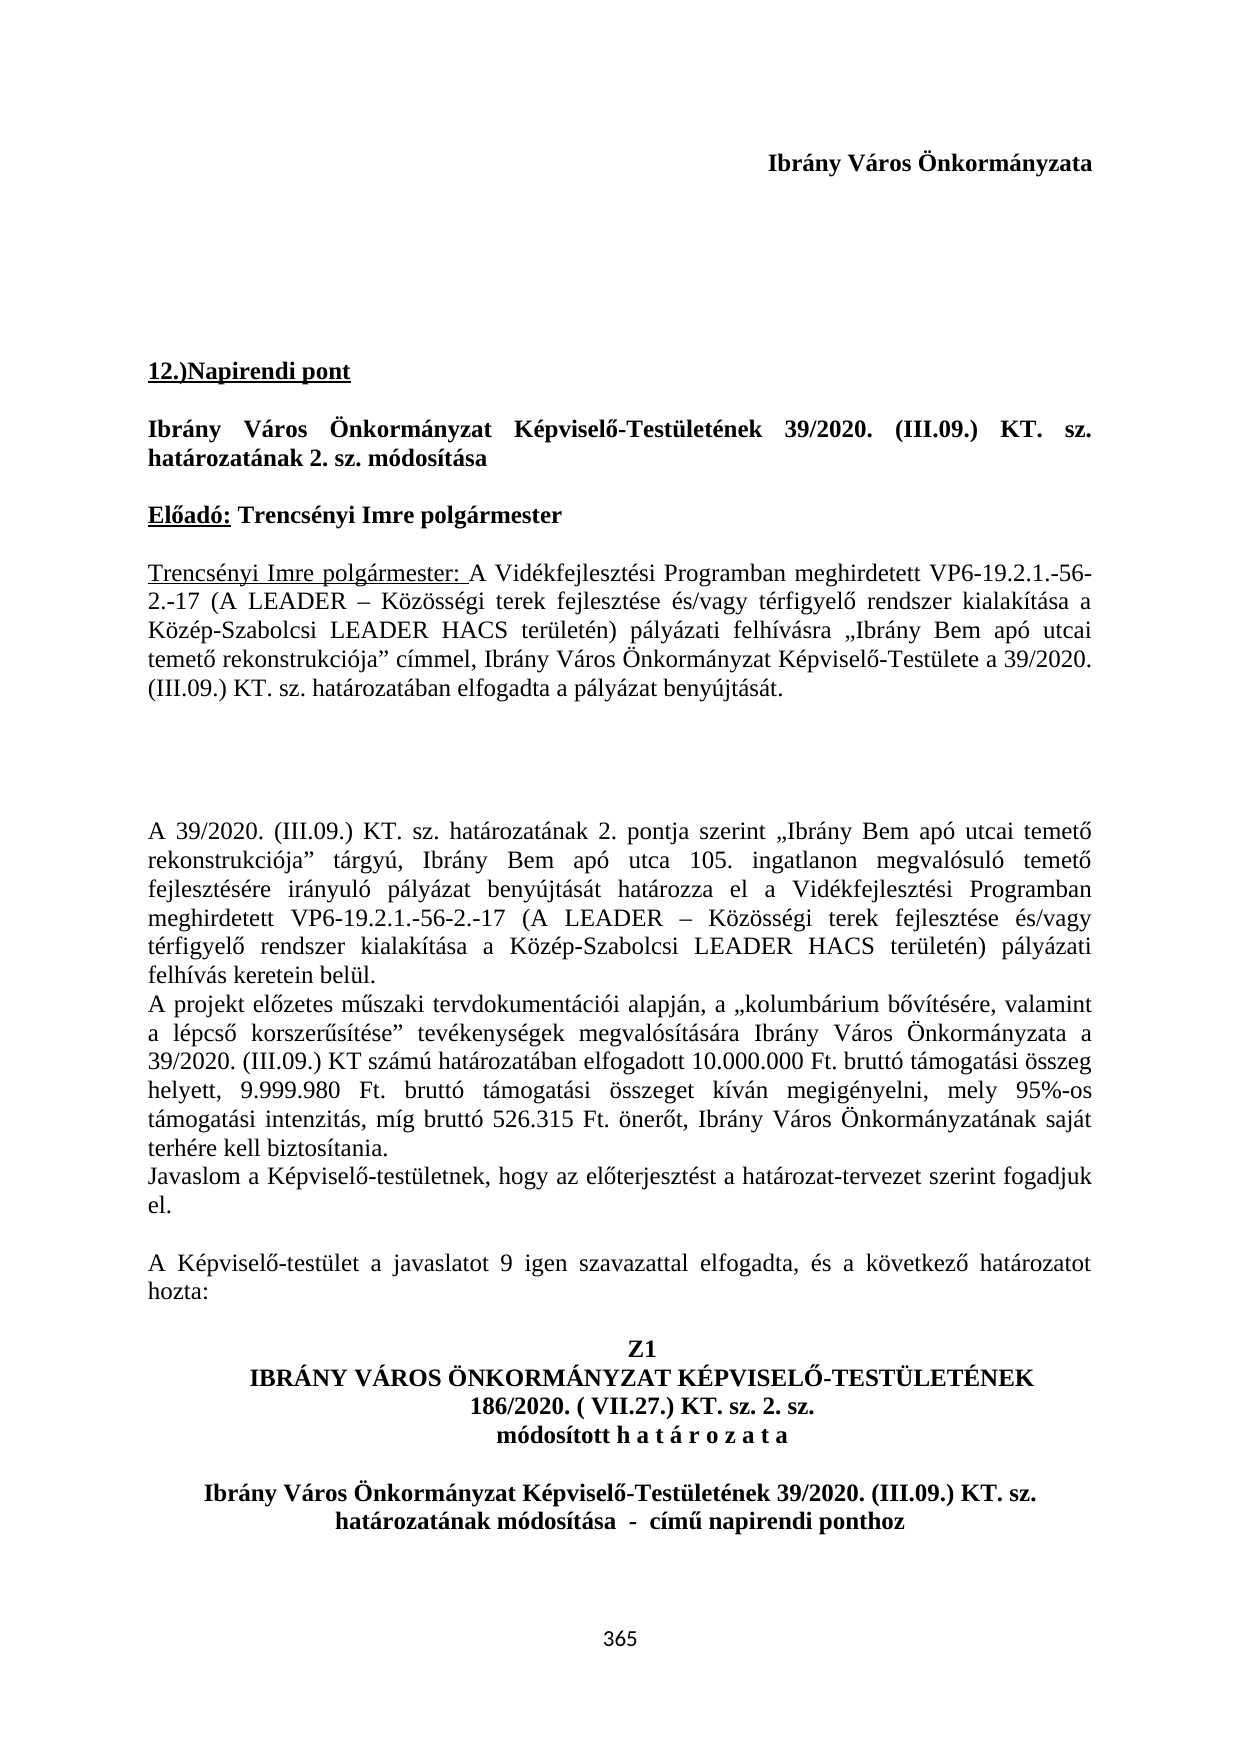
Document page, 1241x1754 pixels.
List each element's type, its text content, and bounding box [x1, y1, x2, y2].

text A projekt előzetes műszaki tervdokumentációi alapján, a „kolumbárium bővítésére, valamint a lépcső korszerűsítése” tevékenységek megvalósítására Ibrány Város Önkormányzata a 39/2020. (III.09.) KT számú határozatában elfogadott 10.000.000 Ft. bruttó támogatási összeg helyett, 9.999.980 Ft. bruttó támogatási összeget kíván megigényelni, mely 95%-os támogatási intenzitás, míg bruttó 526.315 Ft. önerőt, Ibrány Város Önkormányzatának saját terhére kell biztosítania. [148, 989, 1093, 1161]
list 186/2020. ( VII.27.) KT. sz. 2. sz. [191, 1391, 1093, 1420]
list Z1 [191, 1334, 1093, 1363]
text A 39/2020. (III.09.) KT. sz. határozatának 2. pontja szerint „Ibrány Bem apó utcai temető rekonstrukciója” tárgyú, Ibrány Bem apó utca 105. ingatlanon megvalósuló temető fejlesztésére irányuló pályázat benyújtását határozza el a Vidékfejlesztési Programban meghirdetett VP6-19.2.1.-56-2.-17 (A LEADER – Közösségi terek fejlesztése és/vagy térfigyelő rendszer kialakítása a Közép-Szabolcsi LEADER HACS területén) pályázati felhívás keretein belül. [148, 816, 1093, 989]
text Előadó: Trencsényi Imre polgármester [148, 500, 1093, 529]
list módosított h a t á r o z a t a [191, 1420, 1093, 1449]
text Javaslom a Képviselő-testületnek, hogy az előterjesztést a határozat-tervezet szerint fogadjuk el. [148, 1161, 1093, 1219]
text 12.)Napirendi pont [148, 356, 1093, 385]
text Ibrány Város Önkormányzata [148, 148, 1093, 176]
text Trencsényi Imre polgármester: A Vidékfejlesztési Programban meghirdetett VP6-19.2.1.-56-2.-17 (A LEADER – Közösségi terek fejlesztése és/vagy térfigyelő rendszer kialakítása a Közép-Szabolcsi LEADER HACS területén) pályázati felhívásra „Ibrány Bem apó utcai temető rekonstrukciója” címmel, Ibrány Város Önkormányzat Képviselő-Testülete a 39/2020. (III.09.) KT. sz. határozatában elfogadta a pályázat benyújtását. [148, 558, 1093, 701]
text Ibrány Város Önkormányzat Képviselő-Testületének 39/2020. (III.09.) KT. sz. határozatának módosítása - című napirendi ponthoz [148, 1478, 1093, 1535]
list IBRÁNY VÁROS ÖNKORMÁNYZAT KÉPVISELŐ-TESTÜLETÉNEK [191, 1363, 1093, 1391]
text A Képviselő-testület a javaslatot 9 igen szavazattal elfogadta, és a következő határozatot hozta: [148, 1248, 1093, 1305]
text Ibrány Város Önkormányzat Képviselő-Testületének 39/2020. (III.09.) KT. sz. határozatának 2. sz. módosítása [148, 414, 1093, 471]
